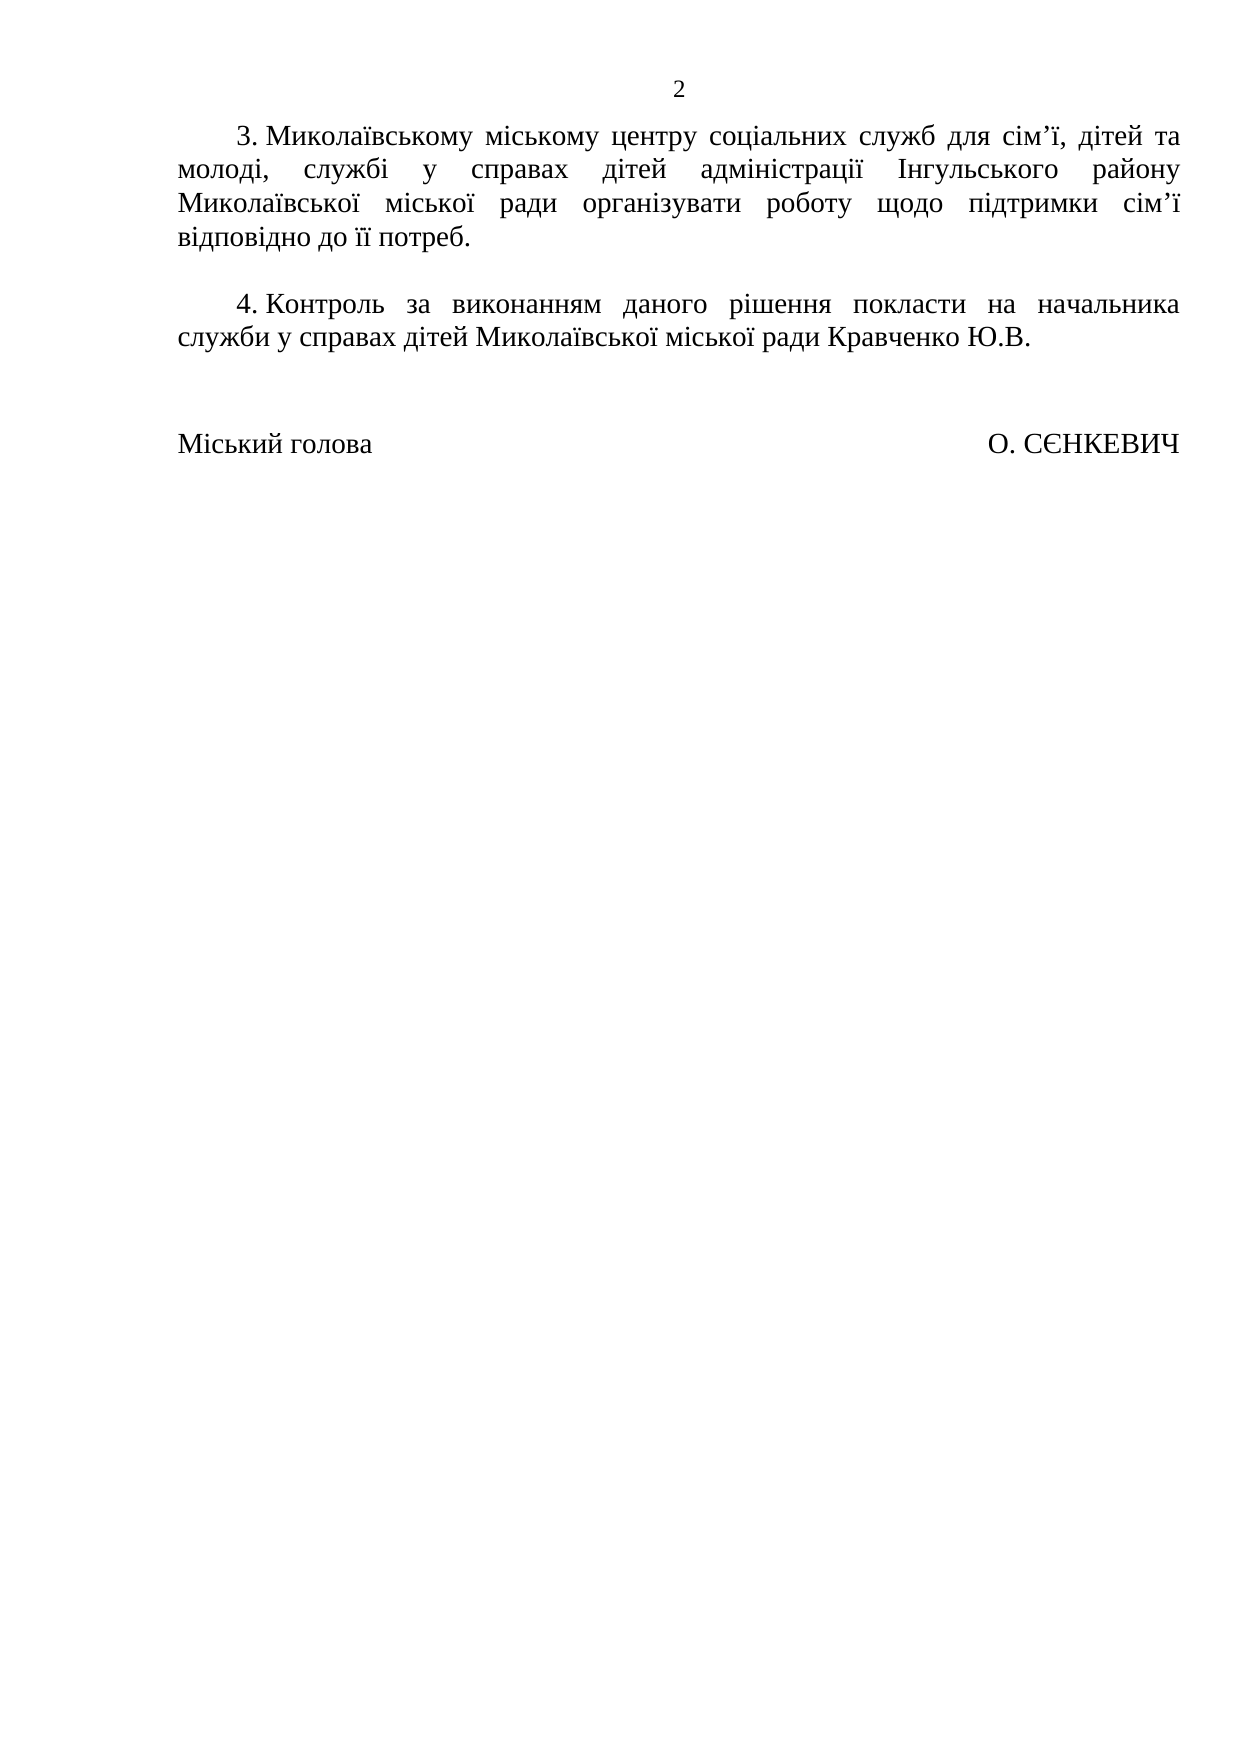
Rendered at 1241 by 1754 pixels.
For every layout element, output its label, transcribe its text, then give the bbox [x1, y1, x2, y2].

text 3. Миколаївському міському центру соціальних служб для сім’ї, дітей та молоді, службі у справах дітей адміністрації Інгульського району Миколаївської міської ради організувати роботу щодо підтримки сім’ї відповідно до її потреб. [177, 118, 1181, 252]
text 4. Контроль за виконанням даного рішення покласти на начальника служби у справах дітей Миколаївської міської ради Кравченко Ю.В. [177, 286, 1181, 353]
text Міський голова О. СЄНКЕВИЧ [177, 427, 1181, 460]
